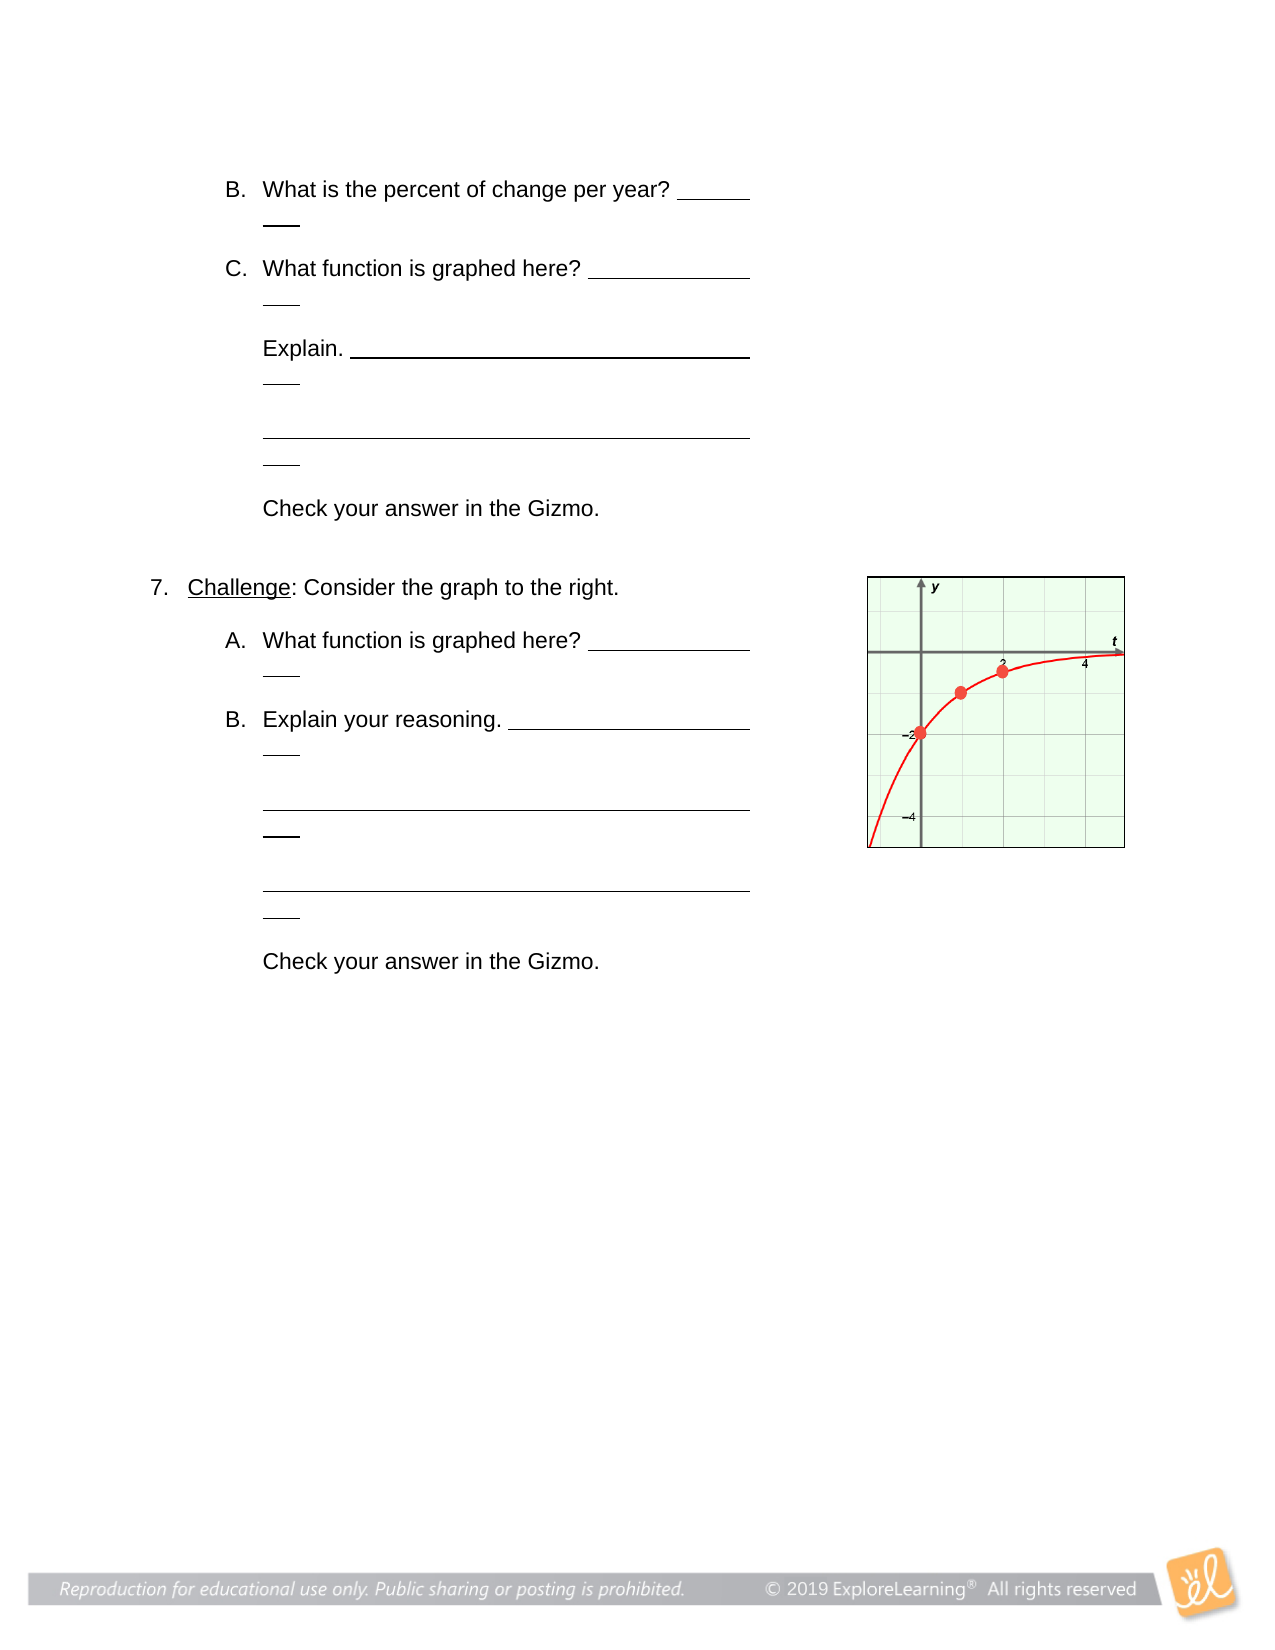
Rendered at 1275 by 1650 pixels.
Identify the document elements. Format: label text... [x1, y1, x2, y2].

list What function is graphed here? [225, 255, 825, 308]
list What is the percent of change per year? [225, 176, 825, 229]
text Explain. [262, 334, 825, 387]
list What function is graphed here? [225, 627, 825, 679]
text Check your answer in the Gizmo. [262, 495, 825, 521]
picture [868, 578, 1124, 847]
picture [0, 1532, 1275, 1650]
list Explain your reasoning. [225, 706, 825, 758]
list Challenge: Consider the graph to the right. [150, 574, 825, 600]
text Check your answer in the Gizmo. [262, 948, 825, 974]
